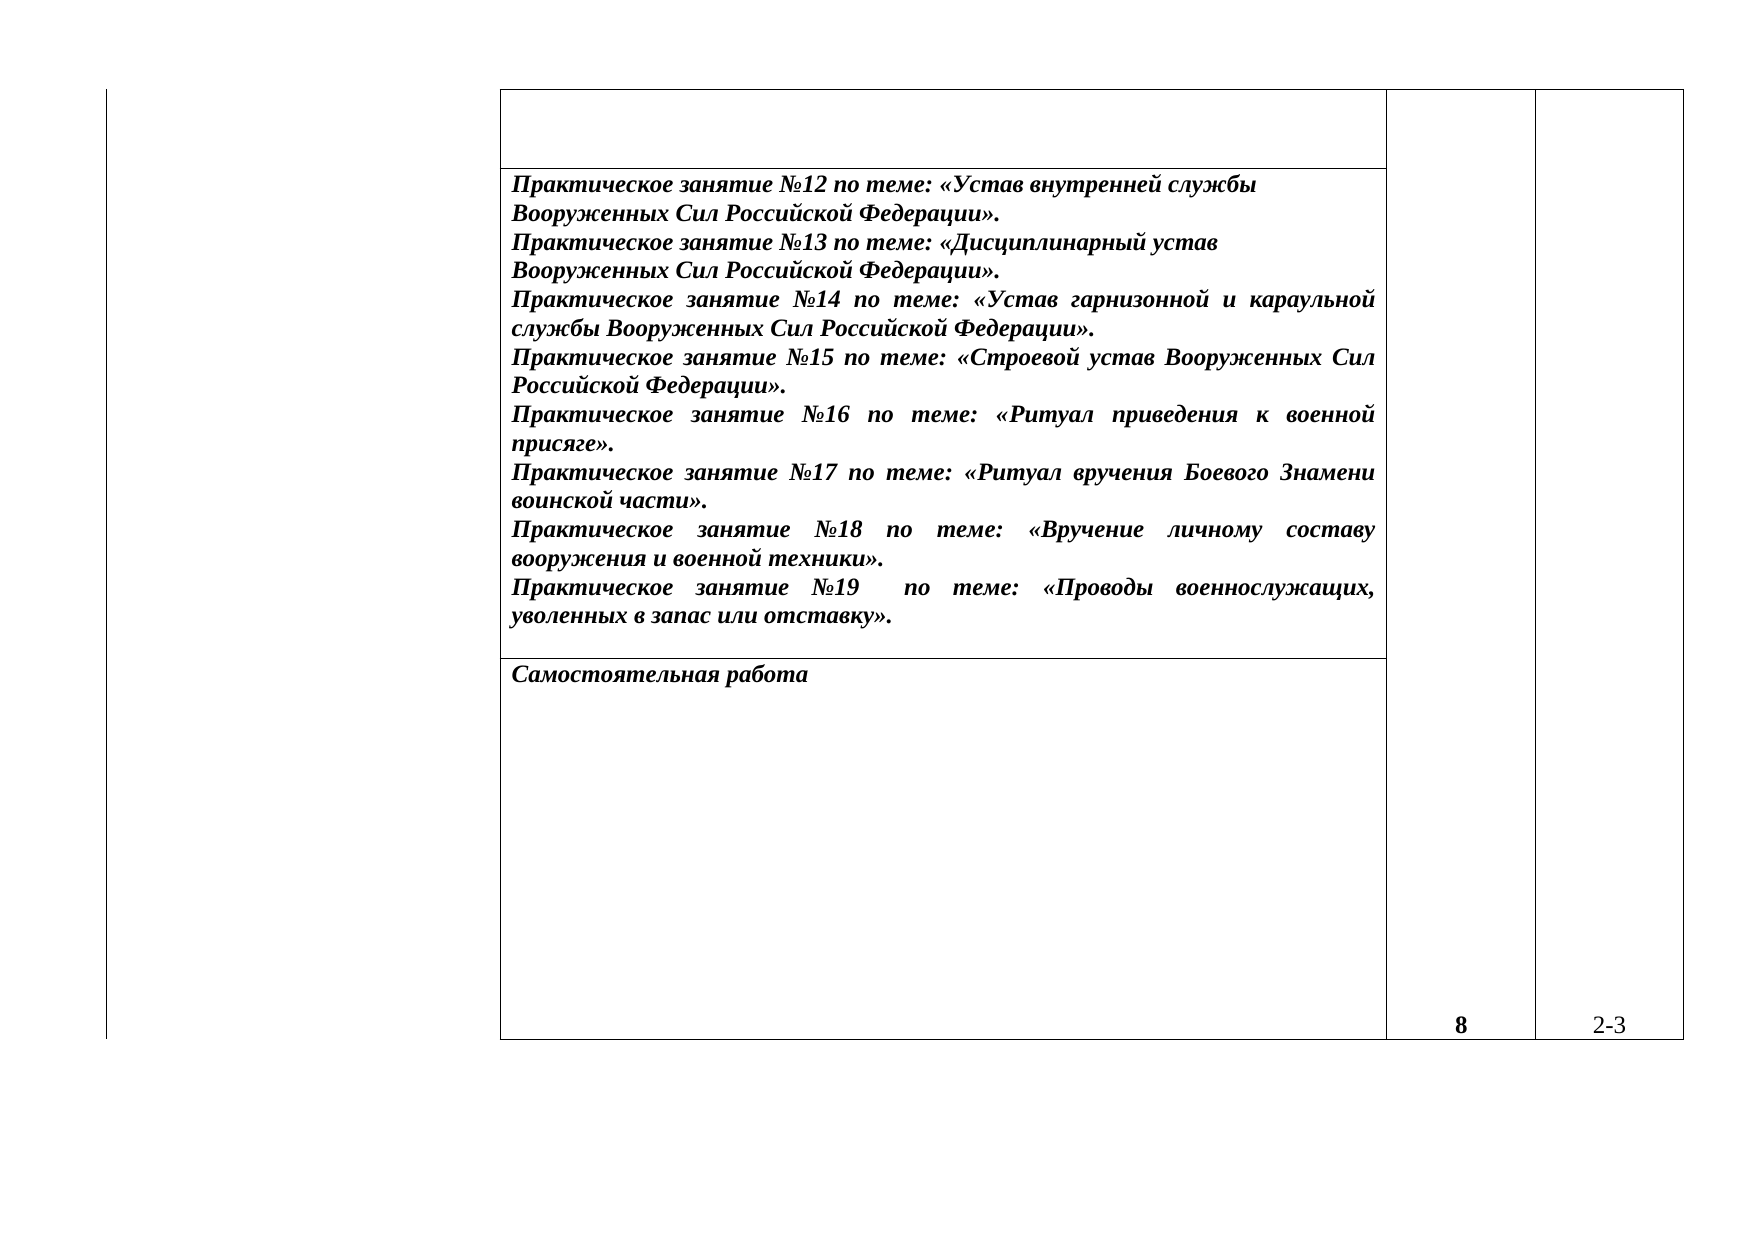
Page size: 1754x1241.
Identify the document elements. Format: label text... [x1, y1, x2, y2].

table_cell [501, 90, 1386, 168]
table_cell 1-2 2-3 [1536, 90, 1683, 1038]
table_cell 34 8 [1387, 90, 1535, 1038]
table_cell Самостоятельная работа [501, 659, 1386, 1038]
table_cell Практическое занятие №12 по теме: «Устав внутренней службы Вооруженных Сил Российской Федерации». Практическое занятие №13 по теме: «Дисциплинарный устав Вооруженных Сил Российской Федерации». Практическое занятие №14 по теме: «Устав гарнизонной и караульной службы Вооруженных Сил Российской Федерации». Практическое занятие №15 по теме: «Строевой устав Вооруженных Сил Российской Федерации». Практическое занятие №16 по теме: «Ритуал приведения к военной присяге». Практическое занятие №17 по теме: «Ритуал вручения Боевого Знамени воинской части». Практическое занятие №18 по теме: «Вручение личному составу вооружения и военной техники». Практическое занятие №19 по теме: «Проводы военнослужащих, уволенных в запас или отставку». [501, 169, 1386, 658]
